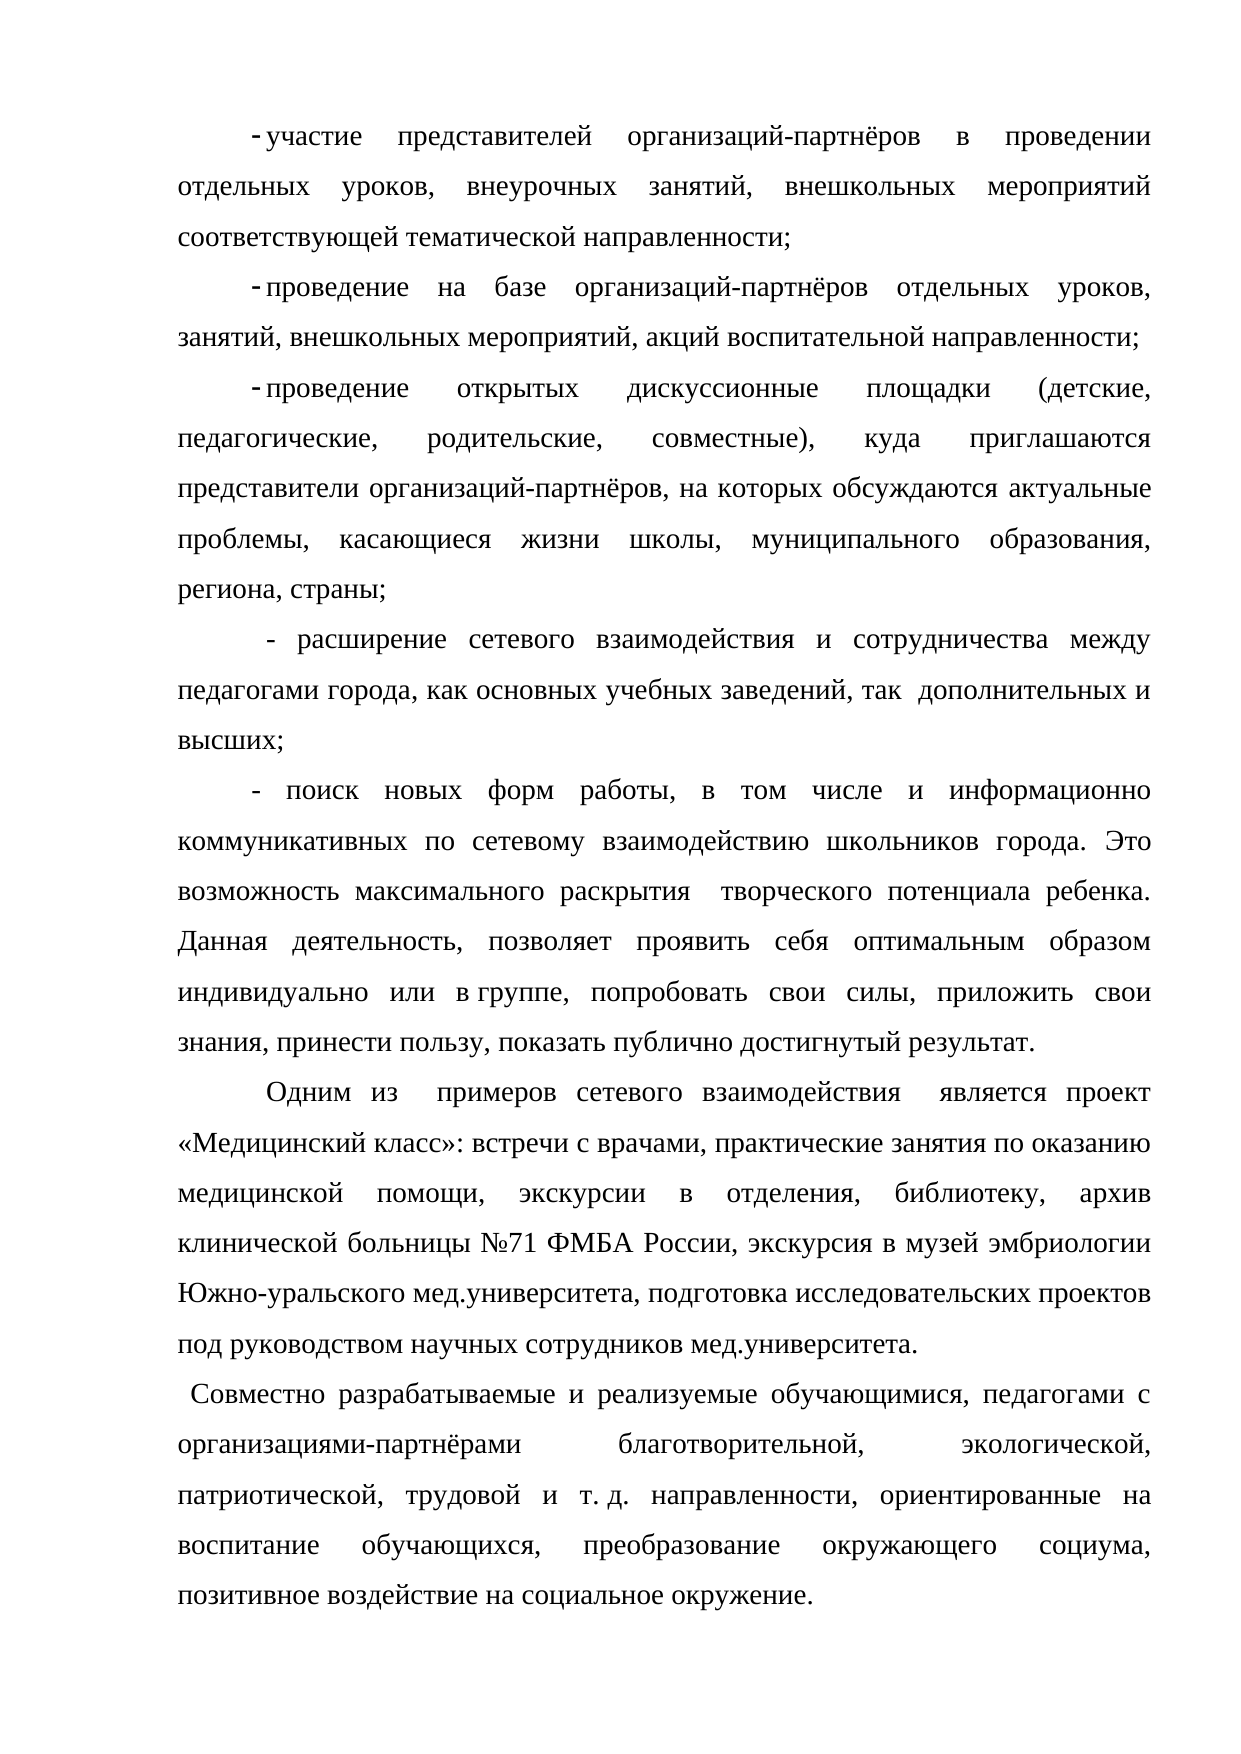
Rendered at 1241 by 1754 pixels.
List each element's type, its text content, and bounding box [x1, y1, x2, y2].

text Одним из примеров сетевого взаимодействия является проект «Медицинский класс»: встречи с врачами, практические занятия по оказанию медицинской помощи, экскурсии в отделения, библиотеку, архив клинической больницы №71 ФМБА России, экскурсия в музей эмбриологии Южно-уральского мед.университета, подготовка исследовательских проектов под руководством научных сотрудников мед.университета. [177, 1074, 1152, 1359]
text - расширение сетевого взаимодействия и сотрудничества между педагогами города, как основных учебных заведений, так дополнительных и высших; [177, 622, 1152, 756]
text Совместно разрабатываемые и реализуемые обучающимися, педагогами с организациями-партнёрами благотворительной, экологической, патриотической, трудовой и т. д. направленности, ориентированные на воспитание обучающихся, преобразование окружающего социума, позитивное воздействие на социальное окружение. [177, 1376, 1152, 1611]
list проведение открытых дискуссионные площадки (детские, педагогические, родительские, совместные), куда приглашаются представители организаций-партнёров, на которых обсуждаются актуальные проблемы, касающиеся жизни школы, муниципального образования, региона, страны; [177, 370, 1152, 605]
list участие представителей организаций-партнёров в проведении отдельных уроков, внеурочных занятий, внешкольных мероприятий соответствующей тематической направленности; [177, 118, 1152, 252]
list проведение на базе организаций-партнёров отдельных уроков, занятий, внешкольных мероприятий, акций воспитательной направленности; [177, 269, 1152, 353]
text - поиск новых форм работы, в том числе и информационно коммуникативных по сетевому взаимодействию школьников города. Это возможность максимального раскрытия творческого потенциала ребенка. Данная деятельность, позволяет проявить себя оптимальным образом индивидуально или в группе, попробовать свои силы, приложить свои знания, принести пользу, показать публично достигнутый результат. [177, 772, 1152, 1058]
